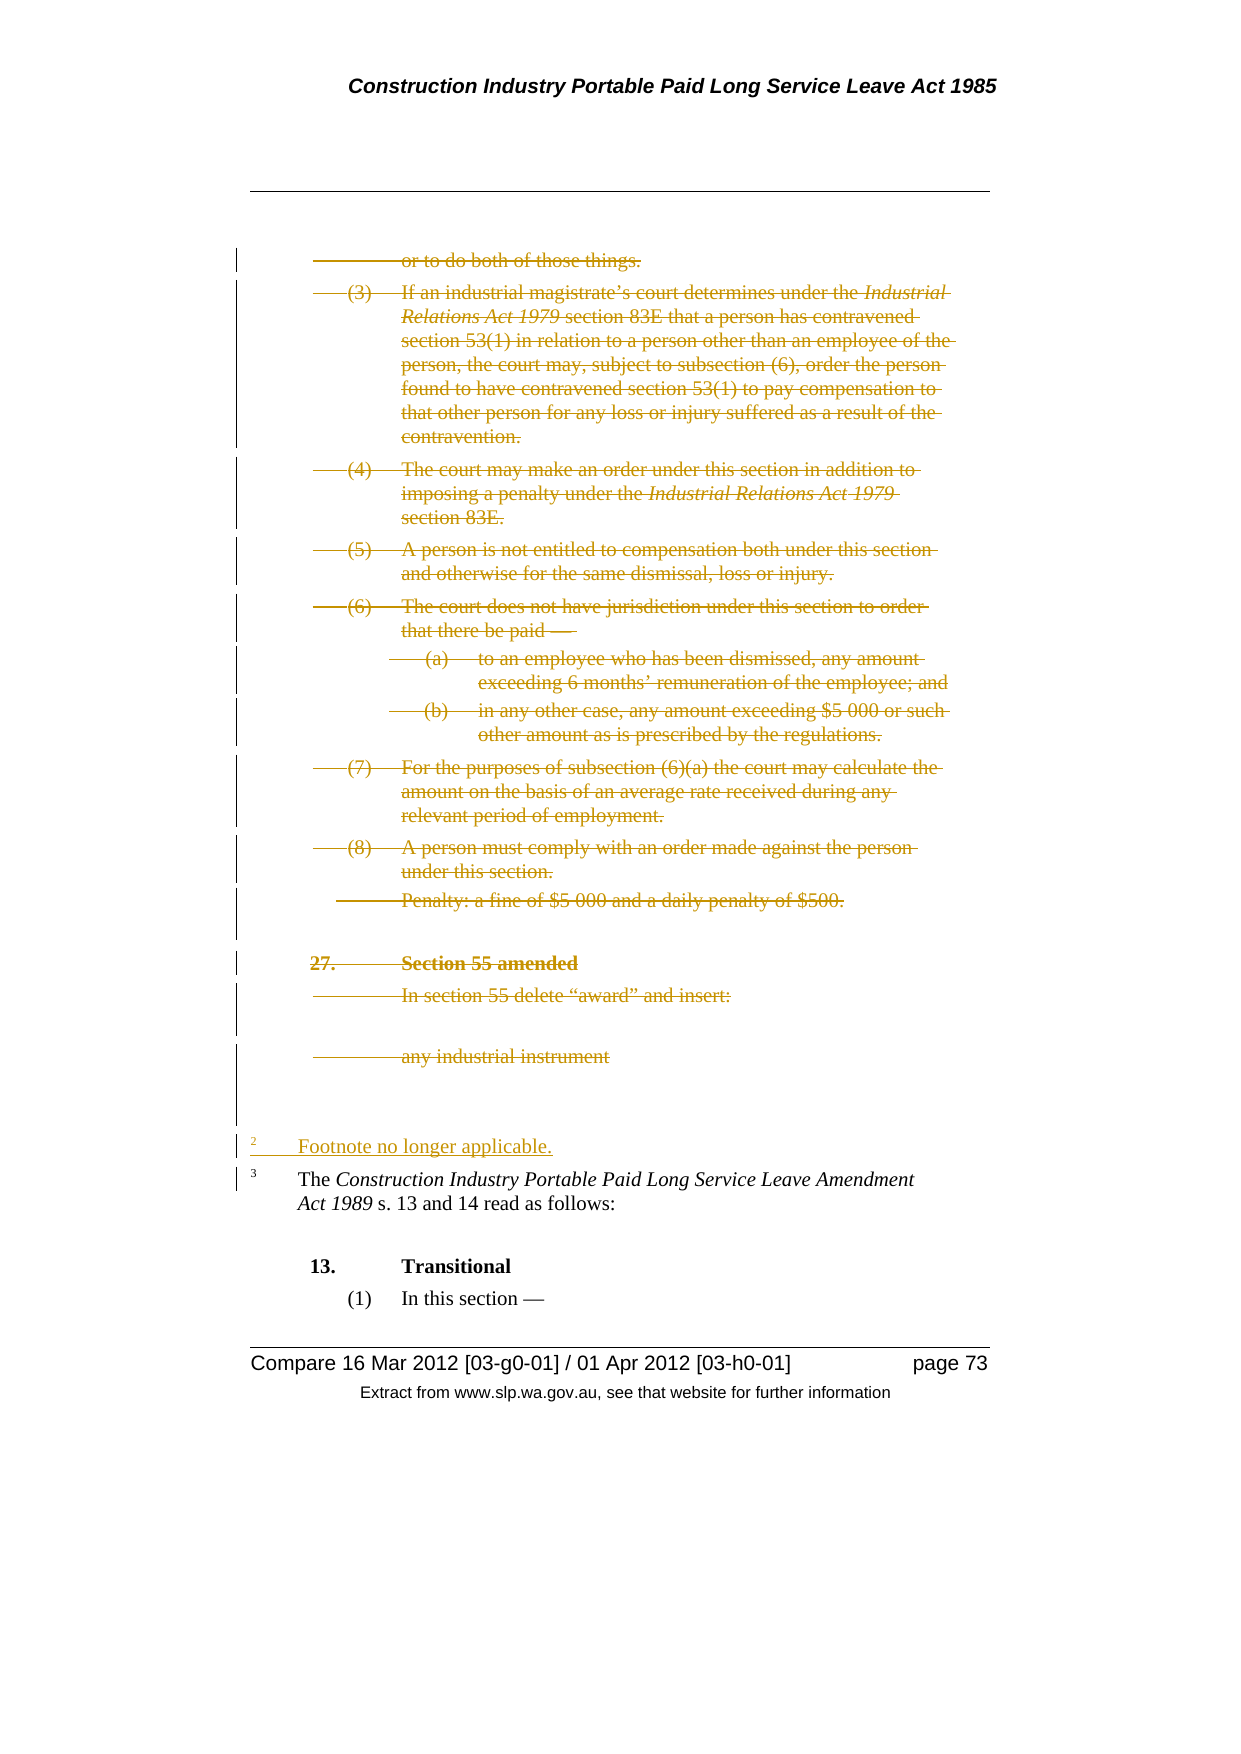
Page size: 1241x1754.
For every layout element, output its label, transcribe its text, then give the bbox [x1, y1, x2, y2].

subtitle 13. Transitional [309, 1254, 960, 1278]
text 3 The Construction Industry Portable Paid Long Service Leave Amendment Act 1989 s. 13 and 14 read as follows: [250, 1167, 990, 1215]
text (1) In this section — [312, 1286, 960, 1310]
